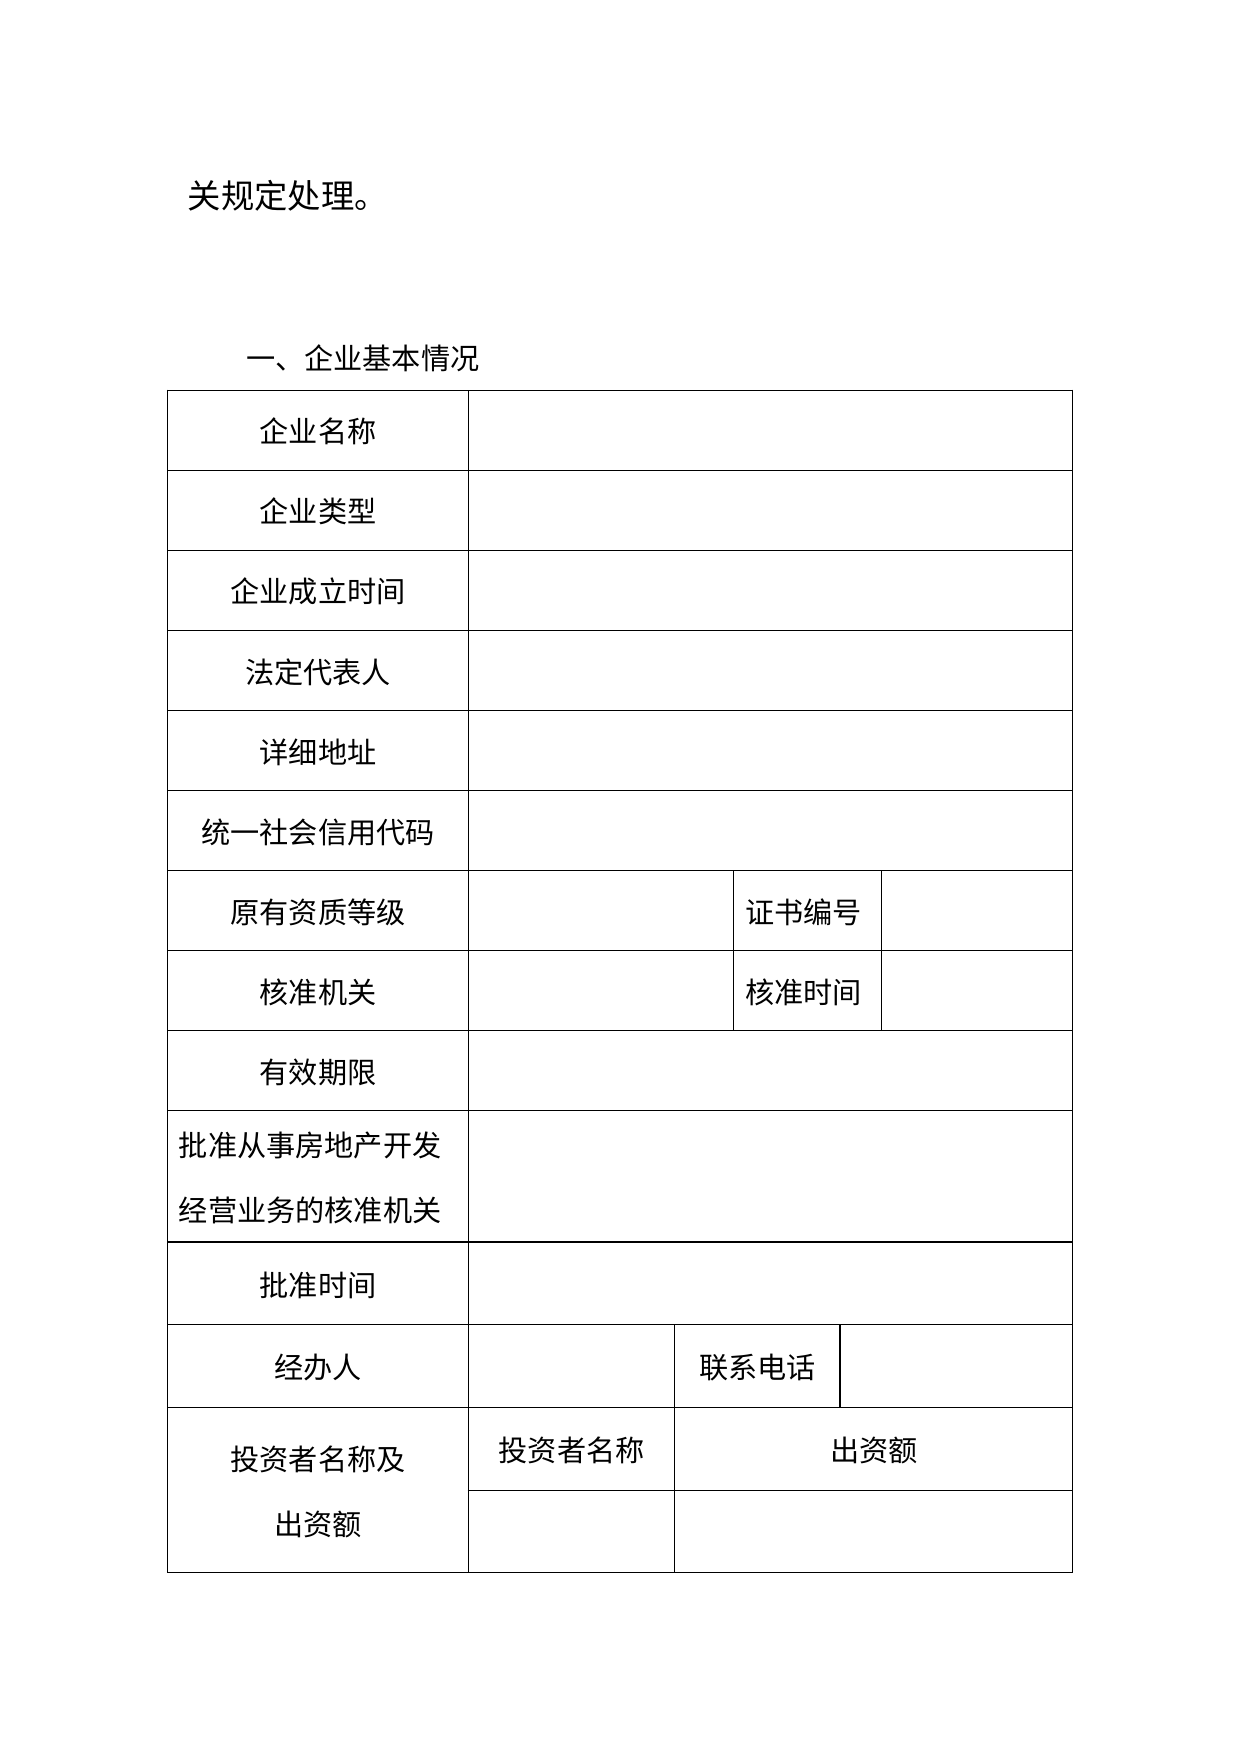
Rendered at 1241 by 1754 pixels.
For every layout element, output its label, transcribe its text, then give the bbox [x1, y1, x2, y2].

table_cell 详细地址 [168, 711, 468, 790]
table_header [469, 391, 1072, 469]
table_header 企业名称 [168, 391, 468, 469]
table_cell 投资者名称及 出资额 [168, 1408, 468, 1572]
table_cell [469, 471, 1072, 550]
table_cell 投资者名称 [469, 1408, 674, 1489]
table_cell 原有资质等级 [168, 871, 468, 950]
table_cell [882, 951, 1072, 1030]
table_cell 经办人 [168, 1325, 468, 1407]
table_cell [841, 1325, 1072, 1407]
table_cell [469, 1031, 1072, 1110]
table_cell 核准时间 [734, 951, 881, 1030]
table_cell 有效期限 [168, 1031, 468, 1110]
table_cell [469, 1243, 1072, 1324]
table_cell 联系电话 [675, 1325, 839, 1407]
table_cell [469, 1491, 674, 1572]
table_cell [469, 871, 733, 950]
table_cell [469, 1325, 674, 1407]
text 一、企业基本情况 [187, 324, 1053, 389]
table_cell 出资额 [675, 1408, 1072, 1489]
table_cell 法定代表人 [168, 631, 468, 710]
table_cell [469, 791, 1072, 870]
table_cell 统一社会信用代码 [168, 791, 468, 870]
table_cell 批准从事房地产开发 经营业务的核准机关 [168, 1111, 468, 1241]
table_cell 批准时间 [168, 1243, 468, 1324]
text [187, 162, 1053, 227]
table_cell [469, 631, 1072, 710]
table_cell 证书编号 [734, 871, 881, 950]
table_cell 企业类型 [168, 471, 468, 550]
table_cell [469, 551, 1072, 630]
table_cell [882, 871, 1072, 950]
table_cell [469, 1111, 1072, 1241]
table_cell 核准机关 [168, 951, 468, 1030]
table_cell [469, 711, 1072, 790]
table_cell [469, 951, 733, 1030]
table_cell [675, 1491, 1072, 1572]
table_cell 企业成立时间 [168, 551, 468, 630]
